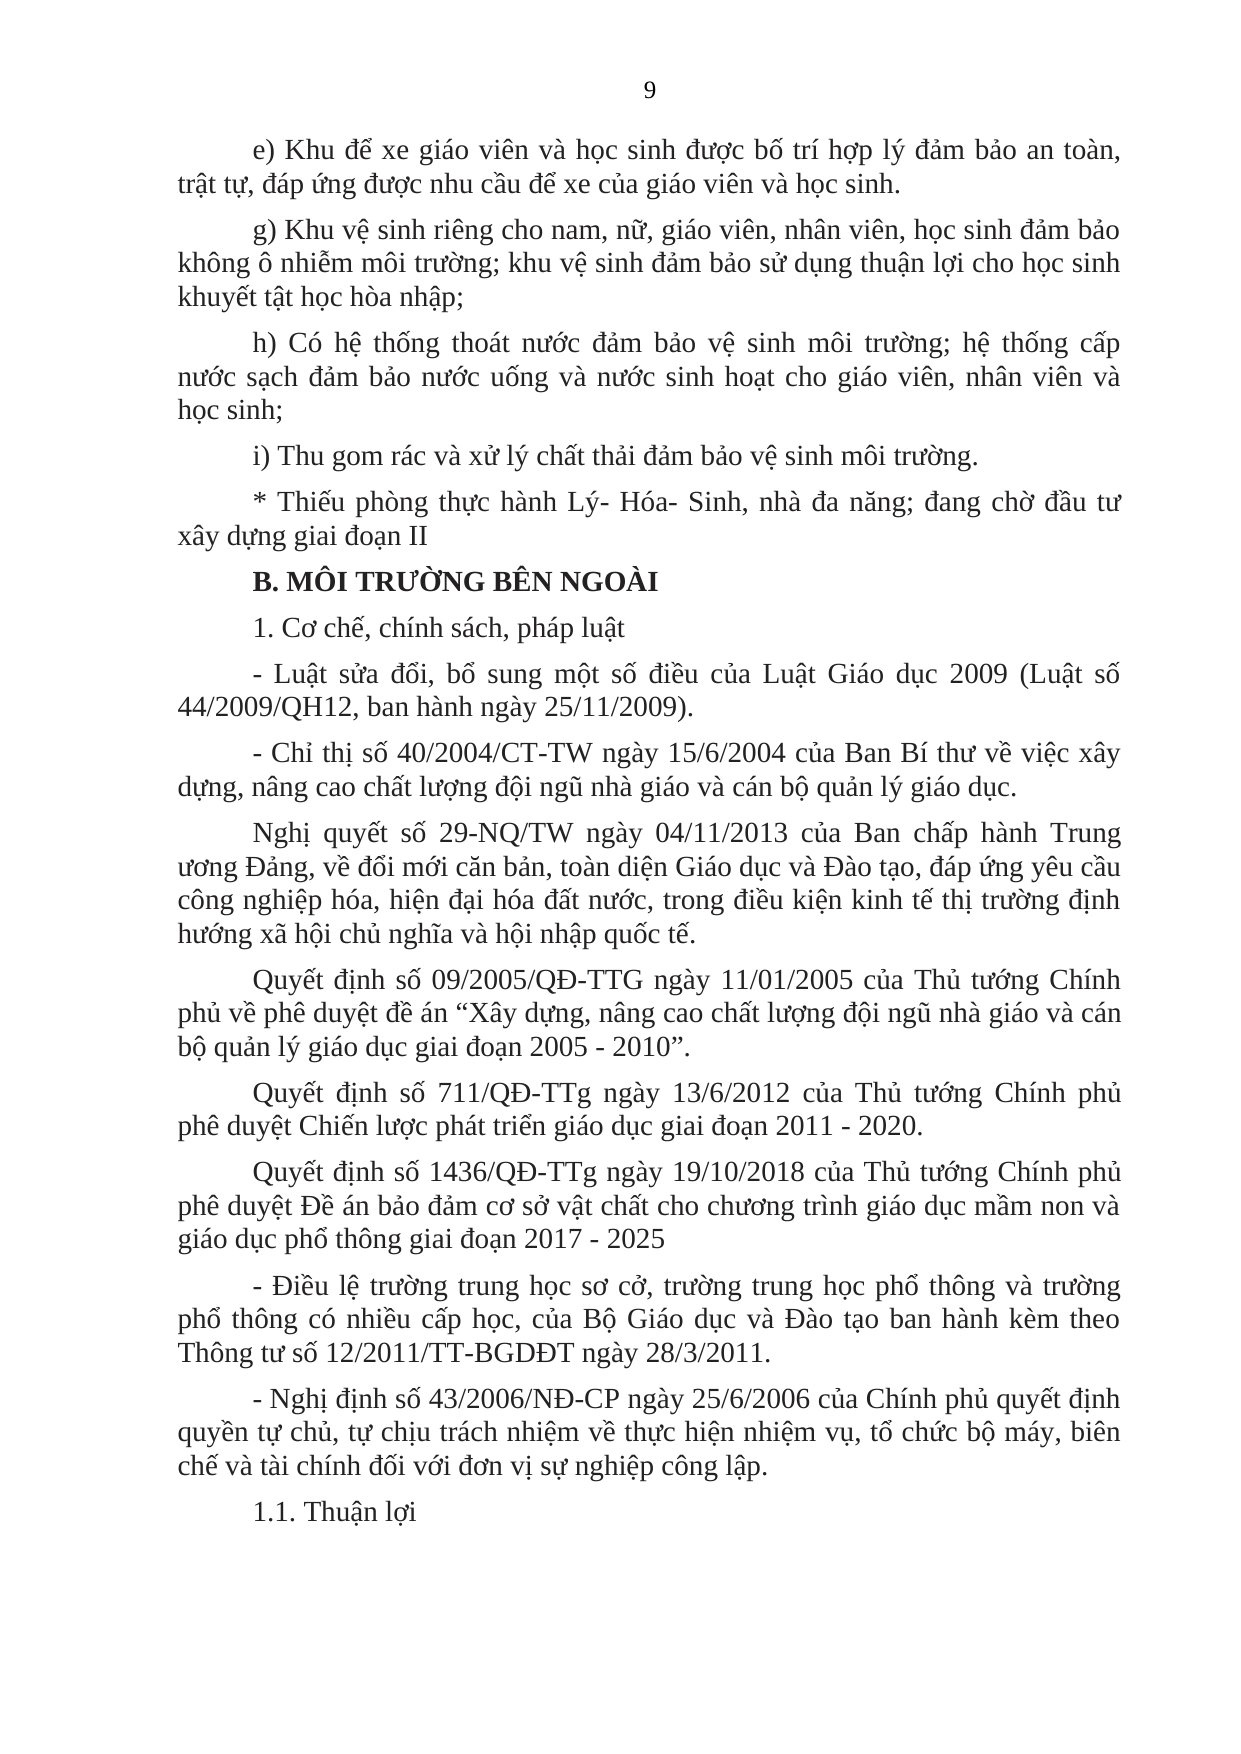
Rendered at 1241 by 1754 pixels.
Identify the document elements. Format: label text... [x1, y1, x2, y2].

text - Nghị định số 43/2006/NĐ-CP ngày 25/6/2006 của Chính phủ quyết định quyền tự chủ, tự chịu trách nhiệm về thực hiện nhiệm vụ, tổ chức bộ máy, biên chế và tài chính đối với đơn vị sự nghiệp công lập. [177, 1381, 1122, 1481]
text - Chỉ thị số 40/2004/CT-TW ngày 15/6/2004 của Ban Bí thư về việc xây dựng, nâng cao chất lượng đội ngũ nhà giáo và cán bộ quản lý giáo dục. [177, 736, 1122, 803]
text 1.1. Thuận lợi [177, 1494, 1122, 1527]
text 1. Cơ chế, chính sách, pháp luật [177, 610, 1122, 643]
text - Luật sửa đổi, bổ sung một số điều của Luật Giáo dục 2009 (Luật số 44/2009/QH12, ban hành ngày 25/11/2009). [177, 656, 1122, 723]
text i) Thu gom rác và xử lý chất thải đảm bảo vệ sinh môi trường. [177, 438, 1122, 472]
text h) Có hệ thống thoát nước đảm bảo vệ sinh môi trường; hệ thống cấp nước sạch đảm bảo nước uống và nước sinh hoạt cho giáo viên, nhân viên và học sinh; [177, 325, 1122, 426]
text Quyết định số 711/QĐ-TTg ngày 13/6/2012 của Thủ tướng Chính phủ phê duyệt Chiến lược phát triển giáo dục giai đoạn 2011 - 2020. [177, 1075, 1122, 1142]
text - Điều lệ trường trung học sơ cở, trường trung học phổ thông và trường phổ thông có nhiều cấp học, của Bộ Giáo dục và Đào tạo ban hành kèm theo Thông tư số 12/2011/TT-BGDĐT ngày 28/3/2011. [177, 1268, 1122, 1368]
text Quyết định số 09/2005/QĐ-TTG ngày 11/01/2005 của Thủ tướng Chính phủ về phê duyệt đề án “Xây dựng, nâng cao chất lượng đội ngũ nhà giáo và cán bộ quản lý giáo dục giai đoạn 2005 - 2010”. [177, 962, 1122, 1062]
text Quyết định số 1436/QĐ-TTg ngày 19/10/2018 của Thủ tướng Chính phủ phê duyệt Đề án bảo đảm cơ sở vật chất cho chương trình giáo dục mầm non và giáo dục phổ thông giai đoạn 2017 - 2025 [177, 1154, 1122, 1255]
text B. MÔI TRƯỜNG BÊN NGOÀI [177, 564, 1122, 597]
text * Thiếu phòng thực hành Lý- Hóa- Sinh, nhà đa năng; đang chờ đầu tư xây dựng giai đoạn II [177, 484, 1122, 551]
text g) Khu vệ sinh riêng cho nam, nữ, giáo viên, nhân viên, học sinh đảm bảo không ô nhiễm môi trường; khu vệ sinh đảm bảo sử dụng thuận lợi cho học sinh khuyết tật học hòa nhập; [177, 212, 1122, 313]
text e) Khu để xe giáo viên và học sinh được bố trí hợp lý đảm bảo an toàn, trật tự, đáp ứng được nhu cầu để xe của giáo viên và học sinh. [177, 132, 1122, 199]
text Nghị quyết số 29-NQ/TW ngày 04/11/2013 của Ban chấp hành Trung ương Đảng, về đổi mới căn bản, toàn diện Giáo dục và Đào tạo, đáp ứng yêu cầu công nghiệp hóa, hiện đại hóa đất nước, trong điều kiện kinh tế thị trường định hướng xã hội chủ nghĩa và hội nhập quốc tế. [177, 815, 1122, 949]
